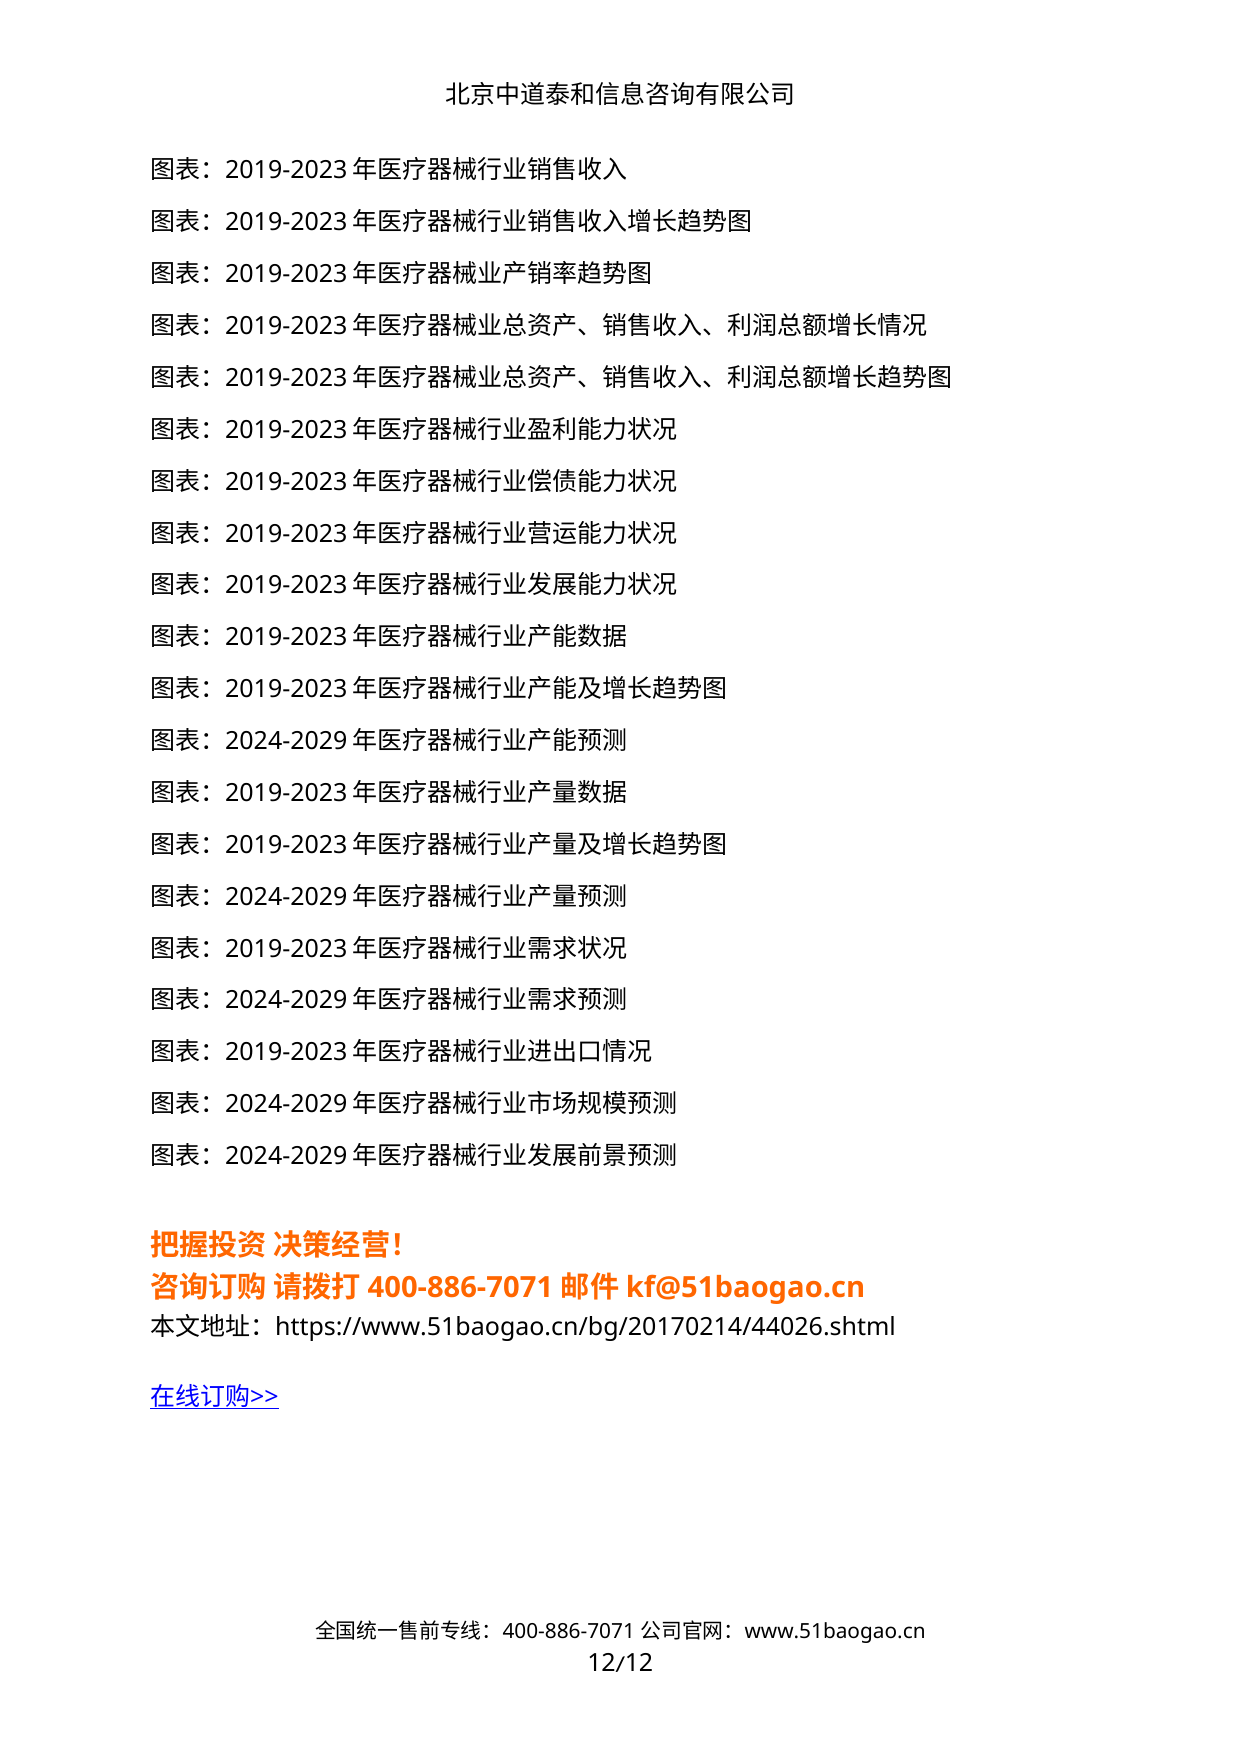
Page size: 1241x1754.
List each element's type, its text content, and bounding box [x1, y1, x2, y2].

text 图表：2019-2023年医疗器械行业发展能力状况 [150, 565, 1090, 601]
text 图表：2019-2023年医疗器械行业进出口情况 [150, 1032, 1090, 1068]
text 在线订购>> [150, 1342, 1090, 1413]
text 图表：2019-2023年医疗器械行业产量及增长趋势图 [150, 824, 1090, 861]
text 图表：2019-2023年医疗器械业总资产、销售收入、利润总额增长趋势图 [150, 357, 1090, 394]
text 图表：2024-2029年医疗器械行业产量预测 [150, 876, 1090, 912]
text 图表：2024-2029年医疗器械行业产能预测 [150, 721, 1090, 757]
text 图表：2019-2023年医疗器械行业需求状况 [150, 928, 1090, 964]
text 图表：2019-2023年医疗器械行业产能数据 [150, 617, 1090, 653]
text 图表：2019-2023年医疗器械行业销售收入增长趋势图 [150, 202, 1090, 238]
text 图表：2024-2029年医疗器械行业发展前景预测 [150, 1136, 1090, 1172]
text 图表：2019-2023年医疗器械行业产量数据 [150, 772, 1090, 809]
text 把握投资 决策经营！咨询订购 请拨打 400-886-7071 邮件 kf@51baogao.cn本文地址：https://www.51baogao.cn/bg/20170214/44026.shtml [150, 1187, 1090, 1342]
text 图表：2019-2023年医疗器械行业产能及增长趋势图 [150, 669, 1090, 705]
text 图表：2019-2023年医疗器械行业盈利能力状况 [150, 409, 1090, 446]
text 图表：2024-2029年医疗器械行业需求预测 [150, 980, 1090, 1016]
text 图表：2019-2023年医疗器械业总资产、销售收入、利润总额增长情况 [150, 306, 1090, 342]
text 图表：2019-2023年医疗器械行业营运能力状况 [150, 513, 1090, 549]
text 图表：2024-2029年医疗器械行业市场规模预测 [150, 1084, 1090, 1120]
text 图表：2019-2023年医疗器械行业偿债能力状况 [150, 461, 1090, 497]
text 图表：2019-2023年医疗器械行业销售收入 [150, 150, 1090, 186]
text 图表：2019-2023年医疗器械业产销率趋势图 [150, 254, 1090, 290]
